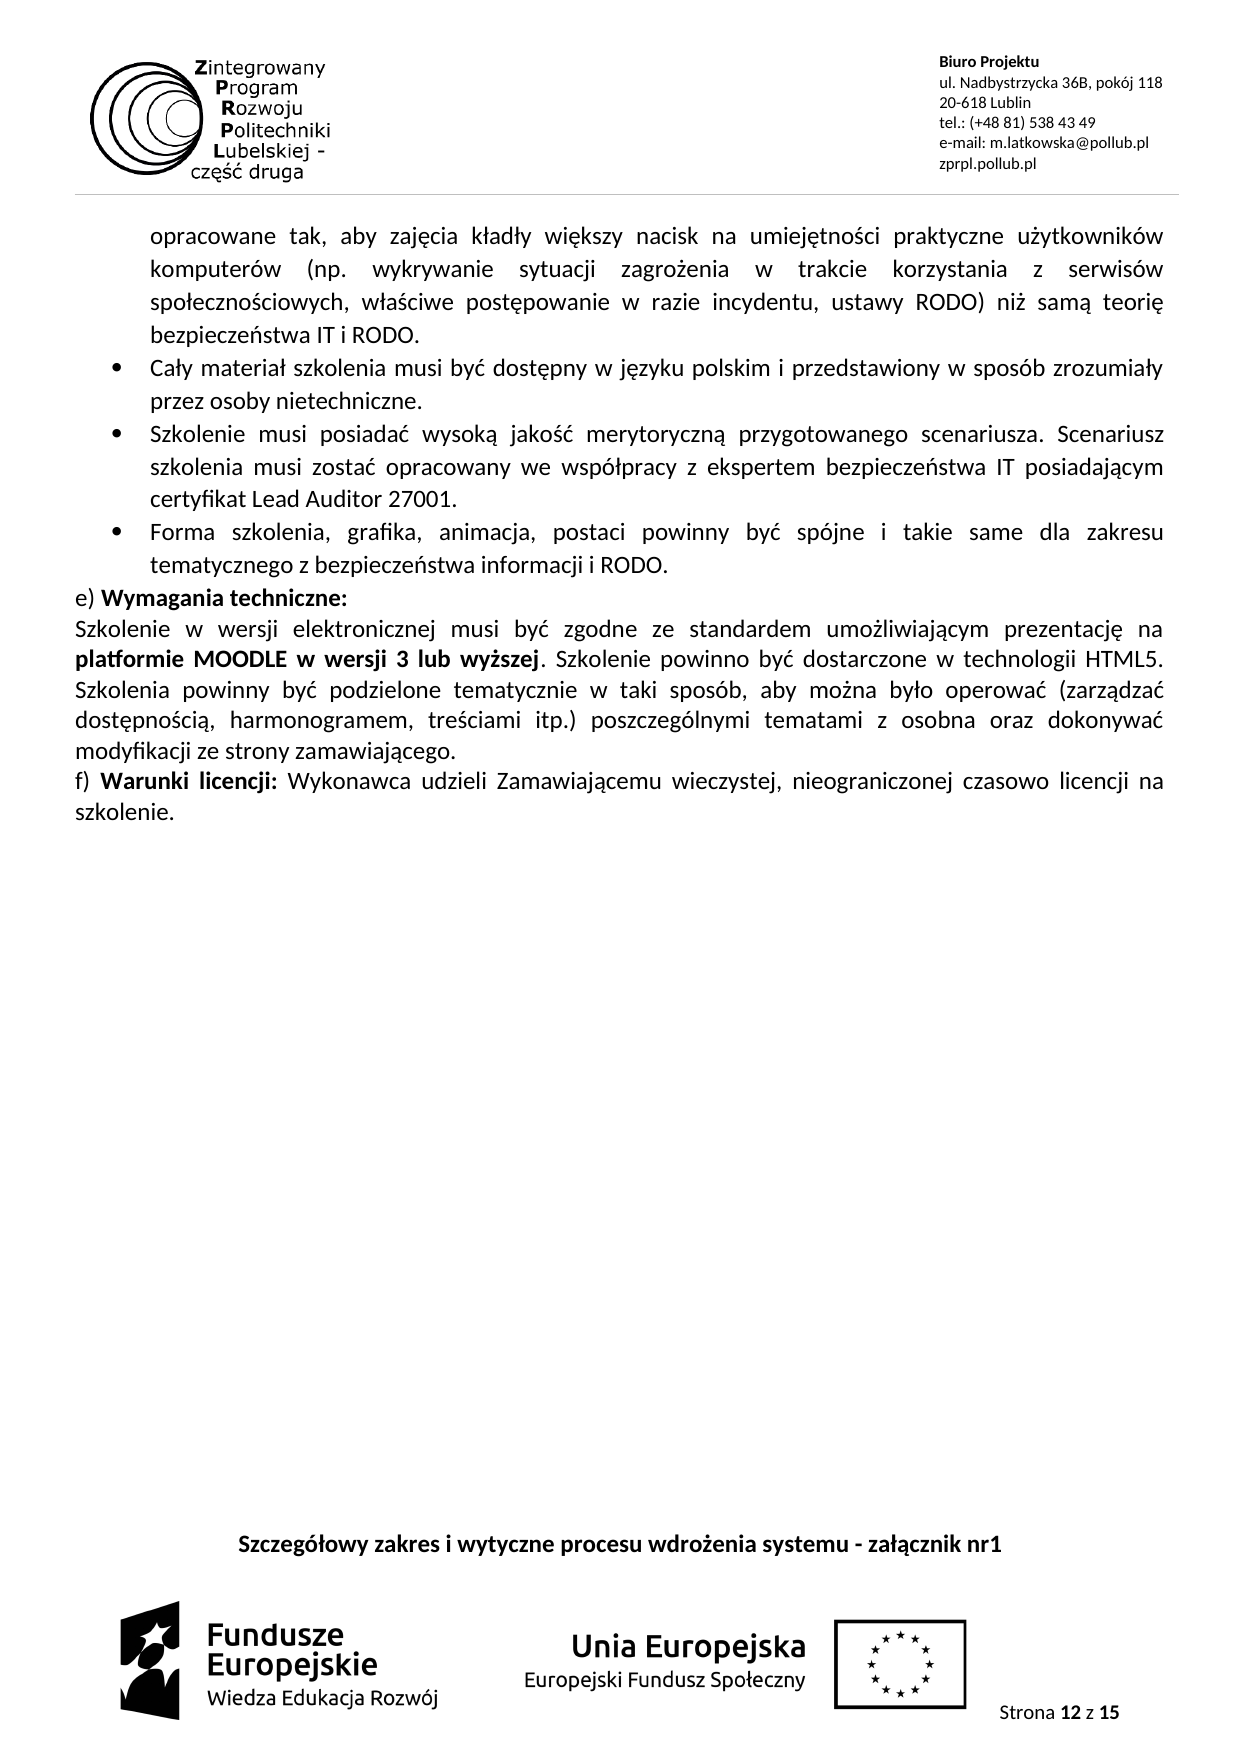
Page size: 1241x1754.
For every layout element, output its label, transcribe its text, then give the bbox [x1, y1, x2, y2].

text Szczegółowy zakres i wytyczne procesu wdrożenia systemu - załącznik nr1 [75, 1528, 1165, 1559]
list Szkolenie w wersji elektronicznej musi być zgodne ze standardem umożliwiającym prezentację na platformie MOODLE w wersji 3 lub wyższej. Szkolenie powinno być dostarczone w technologii HTML5. Szkolenia powinny być podzielone tematycznie w taki sposób, aby można było operować (zarządzać dostępnością, harmonogramem, treściami itp.) poszczególnymi tematami z osobna oraz dokonywać modyfikacji ze strony zamawiającego. [75, 613, 1165, 765]
picture [120, 1601, 967, 1720]
picture [85, 49, 334, 191]
list Szkolenie musi posiadać wysoką jakość merytoryczną przygotowanego scenariusza. Scenariusz szkolenia musi zostać opracowany we współpracy z ekspertem bezpieczeństwa IT posiadającym certyfikat Lead Auditor 27001. [112, 418, 1165, 514]
list f) Warunki licencji: Wykonawca udzieli Zamawiającemu wieczystej, nieograniczonej czasowo licencji na szkolenie. [75, 765, 1165, 826]
list Cały materiał szkolenia musi być dostępny w języku polskim i przedstawiony w sposób zrozumiały przez osoby nietechniczne. [112, 352, 1165, 415]
list e) Wymagania techniczne: [75, 582, 1165, 613]
list Forma szkolenia, grafika, animacja, postaci powinny być spójne i takie same dla zakresu tematycznego z bezpieczeństwa informacji i RODO. [112, 516, 1165, 580]
